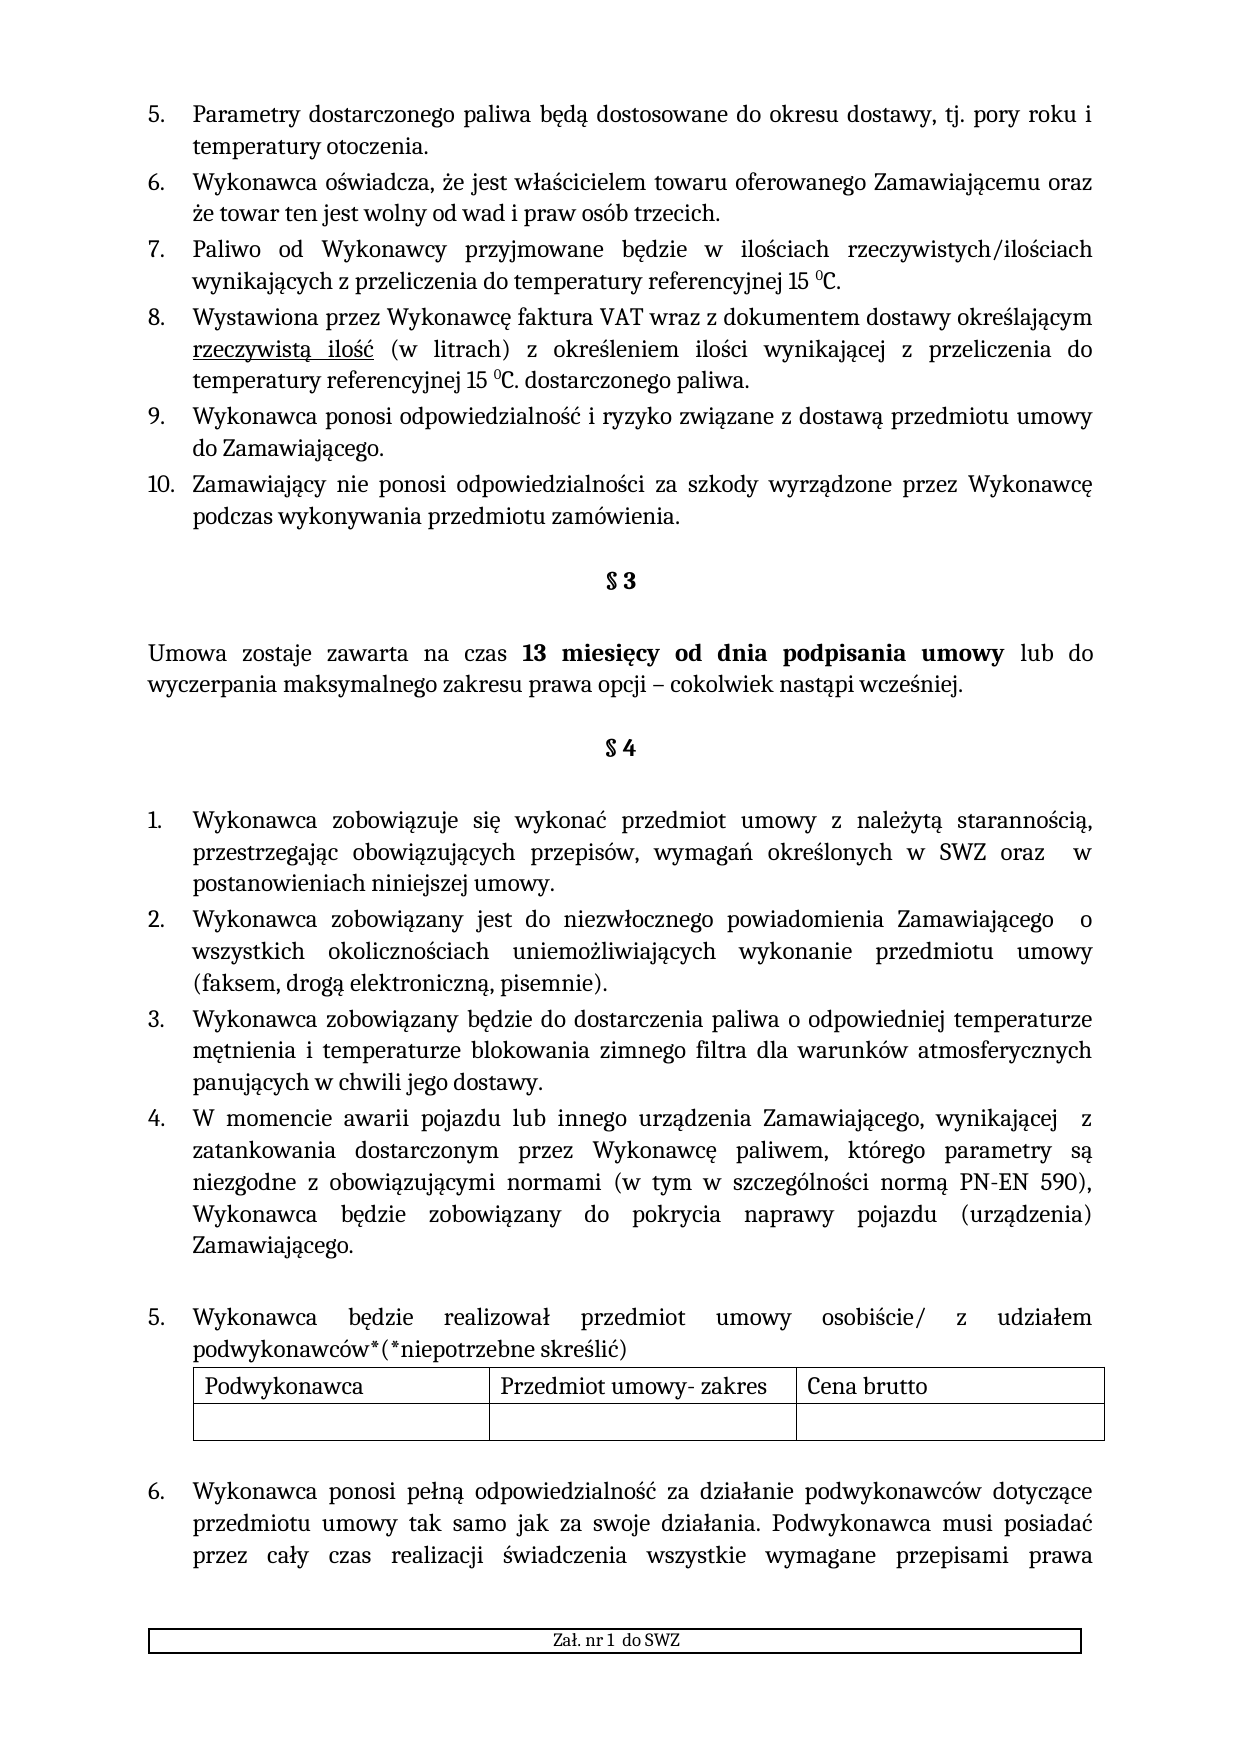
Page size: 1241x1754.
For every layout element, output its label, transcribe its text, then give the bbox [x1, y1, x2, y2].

subtitle § 3 [148, 567, 1093, 596]
list Wykonawca ponosi odpowiedzialność i ryzyko związane z dostawą przedmiotu umowy do Zamawiającego. [148, 402, 1093, 463]
text Umowa zostaje zawarta na czas 13 miesięcy od dnia podpisania umowy lub do wyczerpania maksymalnego zakresu prawa opcji – cokolwiek nastąpi wcześniej. [148, 638, 1093, 699]
table_cell [797, 1404, 1104, 1440]
table_header Przedmiot umowy- zakres [490, 1368, 796, 1403]
list Paliwo od Wykonawcy przyjmowane będzie w ilościach rzeczywistych/ilościach wynikających z przeliczenia do temperatury referencyjnej 15 0C. [148, 235, 1093, 296]
list Wykonawca zobowiązany będzie do dostarczenia paliwa o odpowiedniej temperaturze mętnienia i temperaturze blokowania zimnego filtra dla warunków atmosferycznych panujących w chwili jego dostawy. [148, 1004, 1093, 1097]
table_header Podwykonawca [194, 1368, 489, 1403]
list Wystawiona przez Wykonawcę faktura VAT wraz z dokumentem dostawy określającym rzeczywistą ilość (w litrach) z określeniem ilości wynikającej z przeliczenia do temperatury referencyjnej 15 0C. dostarczonego paliwa. [148, 303, 1093, 395]
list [148, 1477, 1093, 1569]
list Wykonawca zobowiązany jest do niezwłocznego powiadomienia Zamawiającego o wszystkich okolicznościach uniemożliwiających wykonanie przedmiotu umowy (faksem, drogą elektroniczną, pisemnie). [148, 905, 1093, 997]
list Wykonawca zobowiązuje się wykonać przedmiot umowy z należytą starannością, przestrzegając obowiązujących przepisów, wymagań określonych w SWZ oraz w postanowieniach niniejszej umowy. [148, 806, 1093, 898]
table_cell [490, 1404, 796, 1440]
list W momencie awarii pojazdu lub innego urządzenia Zamawiającego, wynikającej z zatankowania dostarczonym przez Wykonawcę paliwem, którego parametry są niezgodne z obowiązującymi normami (w tym w szczególności normą PN-EN 590), Wykonawca będzie zobowiązany do pokrycia naprawy pojazdu (urządzenia) Zamawiającego. [148, 1104, 1093, 1260]
list Wykonawca oświadcza, że jest właścicielem towaru oferowanego Zamawiającemu oraz że towar ten jest wolny od wad i praw osób trzecich. [148, 167, 1093, 228]
list Zamawiający nie ponosi odpowiedzialności za szkody wyrządzone przez Wykonawcę podczas wykonywania przedmiotu zamówienia. [148, 470, 1093, 530]
list Wykonawca będzie realizował przedmiot umowy osobiście/ z udziałem podwykonawców*(*niepotrzebne skreślić) [148, 1303, 1093, 1363]
table_cell [194, 1404, 489, 1440]
subtitle § 4 [148, 734, 1093, 763]
table_header Cena brutto [797, 1368, 1104, 1403]
list Parametry dostarczonego paliwa będą dostosowane do okresu dostawy, tj. pory roku i temperatury otoczenia. [148, 100, 1093, 160]
